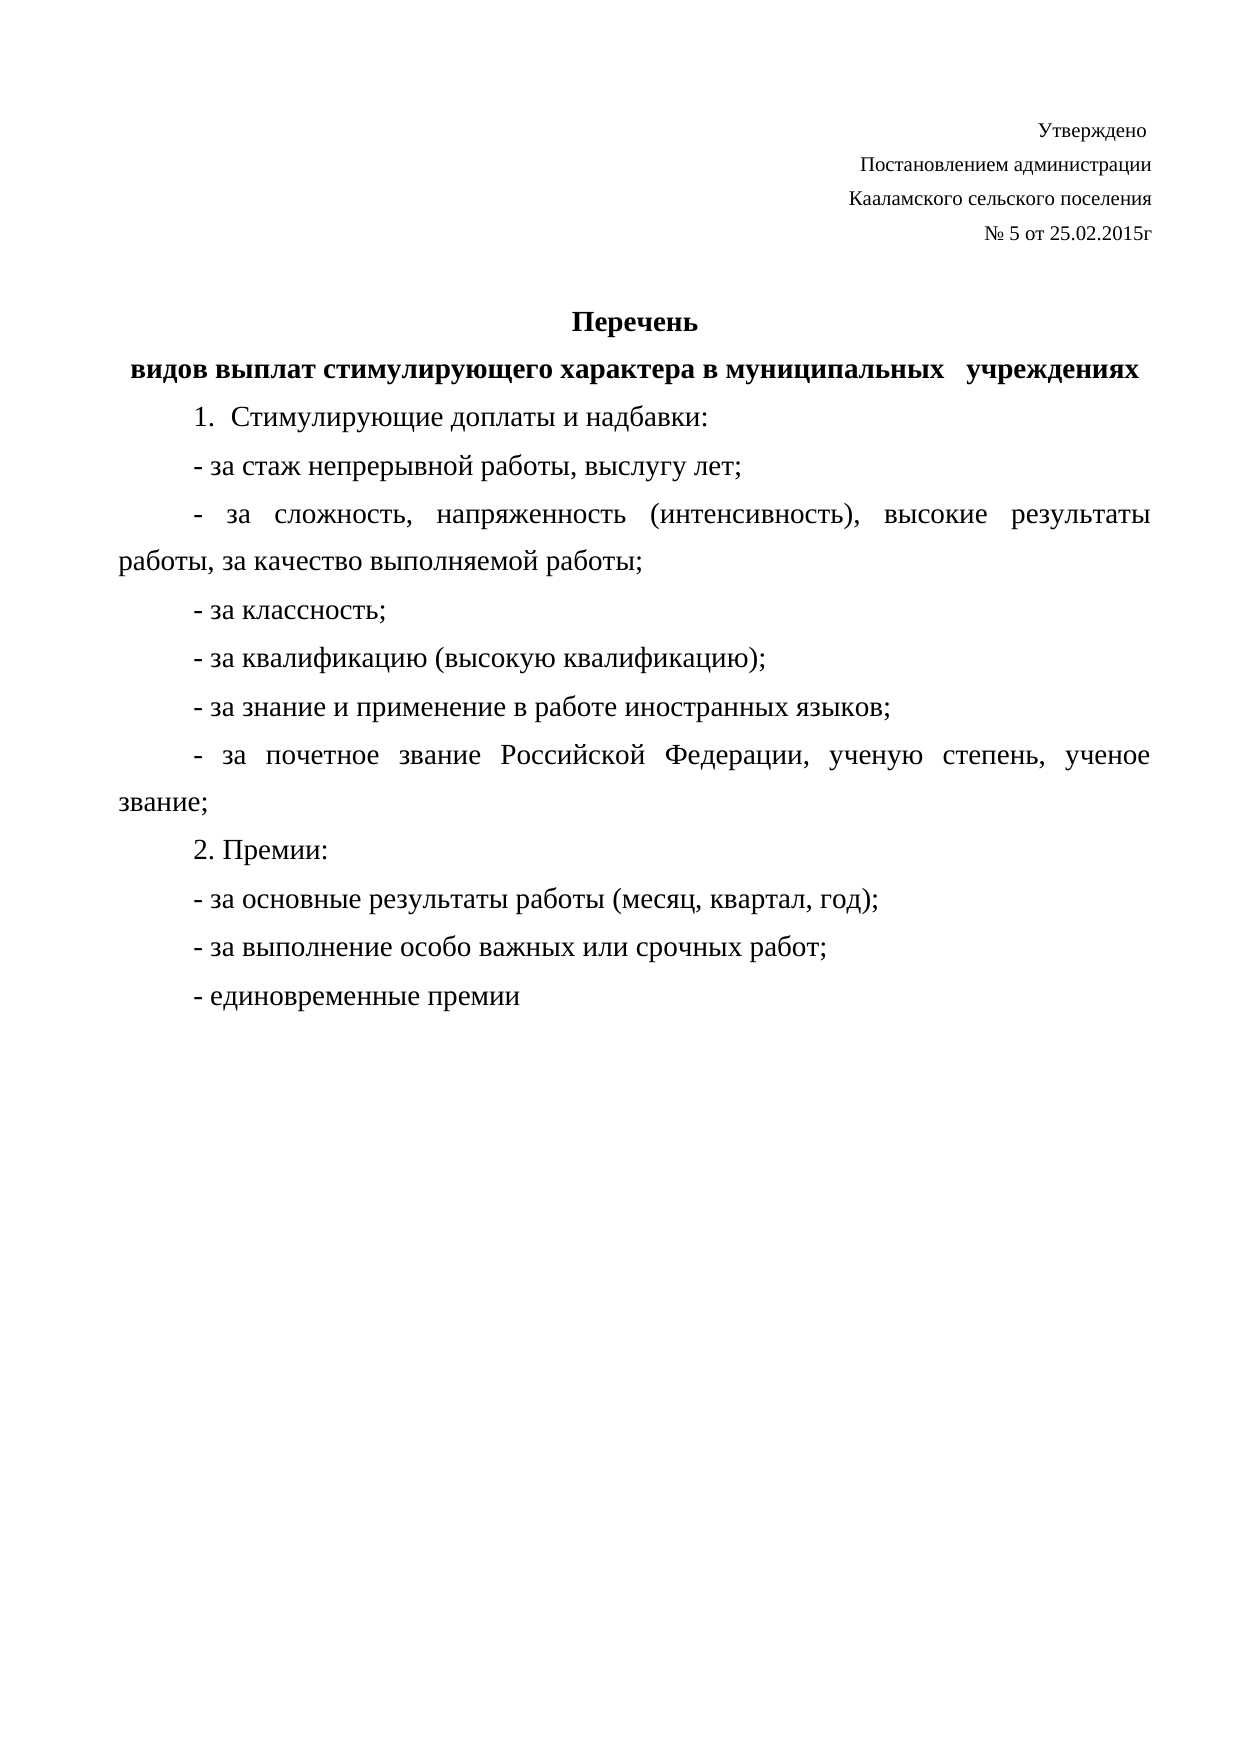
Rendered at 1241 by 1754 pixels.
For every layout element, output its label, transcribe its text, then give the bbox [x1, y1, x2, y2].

list Стимулирующие доплаты и надбавки: [193, 399, 1152, 433]
text - за сложность, напряженность (интенсивность), высокие результаты работы, за качество выполняемой работы; [118, 496, 1152, 577]
text - за почетное звание Российской Федерации, ученую степень, ученое звание; [118, 737, 1152, 817]
text - за квалификацию (высокую квалификацию); [118, 640, 1152, 674]
text - за выполнение особо важных или срочных работ; [118, 929, 1152, 963]
text - за стаж непрерывной работы, выслугу лет; [118, 448, 1152, 482]
text 2. Премии: [118, 832, 1152, 866]
text № 5 от 25.02.2015г [118, 221, 1152, 245]
text - единовременные премии [118, 978, 1152, 1011]
text - за знание и применение в работе иностранных языков; [118, 689, 1152, 722]
text - за классность; [118, 592, 1152, 625]
text - за основные результаты работы (месяц, квартал, год); [118, 881, 1152, 914]
text Перечень видов выплат стимулирующего характера в муниципальных учреждениях [118, 304, 1152, 385]
text Утверждено Постановлением администрации Кааламского сельского поселения [118, 118, 1152, 209]
